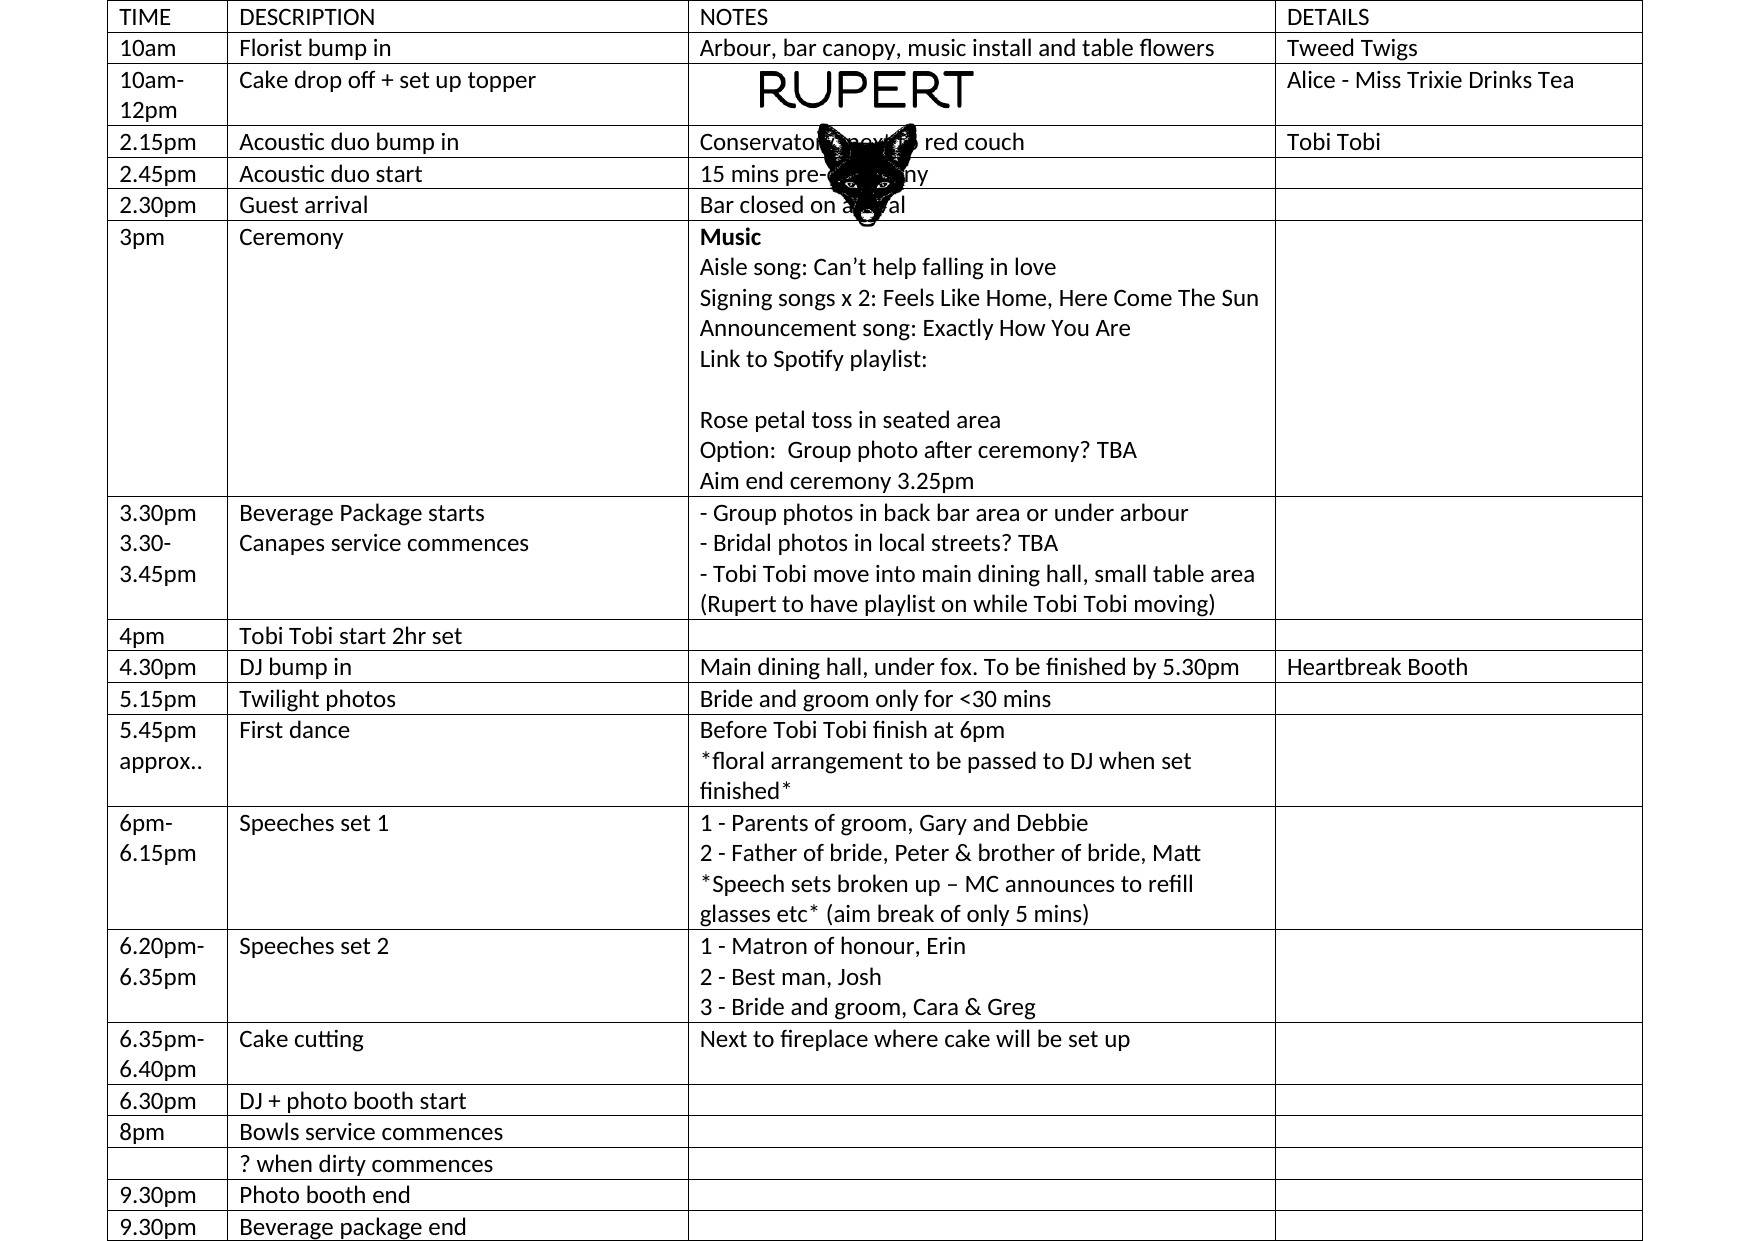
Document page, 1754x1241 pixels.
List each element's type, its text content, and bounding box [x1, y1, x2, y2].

table_cell 5.15pm [108, 683, 227, 713]
table_cell 9.30pm [108, 1211, 227, 1240]
table_cell First dance [228, 715, 688, 806]
table_header DETAILS [1276, 1, 1642, 32]
table_cell 10am [108, 33, 227, 63]
table_cell Bowls service commences [228, 1116, 688, 1147]
table_cell 1 - Matron of honour, Erin 2 - Best man, Josh 3 - Bride and groom, Cara & Greg [689, 930, 1275, 1022]
table_cell 6.30pm [108, 1085, 227, 1115]
table_cell 2.45pm [108, 158, 227, 188]
table_cell Alice - Miss Trixie Drinks Tea [1276, 64, 1642, 125]
table_cell Twilight photos [228, 683, 688, 713]
table_cell 15 mins pre-ceremony [689, 158, 1275, 188]
table_cell Tobi Tobi [1276, 126, 1642, 157]
table_cell 4.30pm [108, 651, 227, 682]
table_cell 6.20pm-6.35pm [108, 930, 227, 1022]
table_cell [108, 1148, 227, 1178]
table_cell Tweed Twigs [1276, 33, 1642, 63]
table_cell [689, 1180, 1275, 1210]
table_cell 2.30pm [108, 189, 227, 220]
table_header DESCRIPTION [228, 1, 688, 32]
table_cell Conservatory, next to red couch [689, 126, 1275, 157]
table_cell Cake cutting [228, 1023, 688, 1084]
table_cell Next to fireplace where cake will be set up [689, 1023, 1275, 1084]
table_cell Guest arrival [228, 189, 688, 220]
table_cell [689, 1148, 1275, 1178]
table_cell Acoustic duo start [228, 158, 688, 188]
table_cell [1276, 189, 1642, 220]
table_cell Arbour, bar canopy, music install and table flowers [689, 33, 1275, 63]
table_cell Before Tobi Tobi finish at 6pm *floral arrangement to be passed to DJ when set finished* [689, 715, 1275, 806]
table_cell DJ + photo booth start [228, 1085, 688, 1115]
table_cell Heartbreak Booth [1276, 651, 1642, 682]
table_cell Ceremony [228, 221, 688, 496]
table_cell 4pm [108, 620, 227, 650]
table_cell [1276, 1023, 1642, 1084]
table_cell [1276, 620, 1642, 650]
table_header TIME [108, 1, 227, 32]
table_cell Beverage Package starts Canapes service commences [228, 497, 688, 619]
table_cell 3.30pm 3.30-3.45pm [108, 497, 227, 619]
table_cell 10am-12pm [108, 64, 227, 125]
table_cell [1276, 715, 1642, 806]
table_cell [1276, 1180, 1642, 1210]
table_cell Main dining hall, under fox. To be finished by 5.30pm [689, 651, 1275, 682]
table_cell ? when dirty commences [228, 1148, 688, 1178]
table_cell Beverage package end [228, 1211, 688, 1240]
table_cell Speeches set 1 [228, 807, 688, 929]
table_cell Florist bump in [228, 33, 688, 63]
table_cell [1276, 497, 1642, 619]
table_cell [1276, 1148, 1642, 1178]
table_cell Acoustic duo bump in [228, 126, 688, 157]
table_cell 6pm-6.15pm [108, 807, 227, 929]
table_cell 1 - Parents of groom, Gary and Debbie 2 - Father of bride, Peter & brother of bride, Matt *Speech sets broken up – MC announces to refill glasses etc* (aim break of only 5 mins) [689, 807, 1275, 929]
table_cell 6.35pm-6.40pm [108, 1023, 227, 1084]
table_cell [1276, 221, 1642, 496]
table_cell [1276, 1116, 1642, 1147]
table_cell DJ bump in [228, 651, 688, 682]
table_cell [1276, 158, 1642, 188]
table_cell 3pm [108, 221, 227, 496]
table_cell Bride and groom only for <30 mins [689, 683, 1275, 713]
table_cell [1276, 807, 1642, 929]
table_cell 9.30pm [108, 1180, 227, 1210]
table_cell Bar closed on arrival [689, 189, 1275, 220]
table_cell [689, 1116, 1275, 1147]
table_cell [689, 620, 1275, 650]
table_cell Photo booth end [228, 1180, 688, 1210]
table_cell [1276, 683, 1642, 713]
table_cell [689, 1085, 1275, 1115]
table_cell [689, 1211, 1275, 1240]
table_cell [689, 64, 1275, 125]
table_cell Tobi Tobi start 2hr set [228, 620, 688, 650]
table_cell [1276, 930, 1642, 1022]
table_cell 5.45pm approx.. [108, 715, 227, 806]
table_cell [1276, 1211, 1642, 1240]
table_cell Speeches set 2 [228, 930, 688, 1022]
table_cell [1276, 1085, 1642, 1115]
table_cell 8pm [108, 1116, 227, 1147]
table_header NOTES [689, 1, 1275, 32]
table_cell Cake drop off + set up topper [228, 64, 688, 125]
table_cell 2.15pm [108, 126, 227, 157]
table_cell Music Aisle song: Can’t help falling in love Signing songs x 2: Feels Like Home, Here Come The Sun Announcement song: Exactly How You Are Link to Spotify playlist: Rose petal toss in seated area Option: Group photo after ceremony? TBA Aim end ceremony 3.25pm [689, 221, 1275, 496]
table_cell - Group photos in back bar area or under arbour - Bridal photos in local streets? TBA - Tobi Tobi move into main dining hall, small table area (Rupert to have playlist on while Tobi Tobi moving) [689, 497, 1275, 619]
